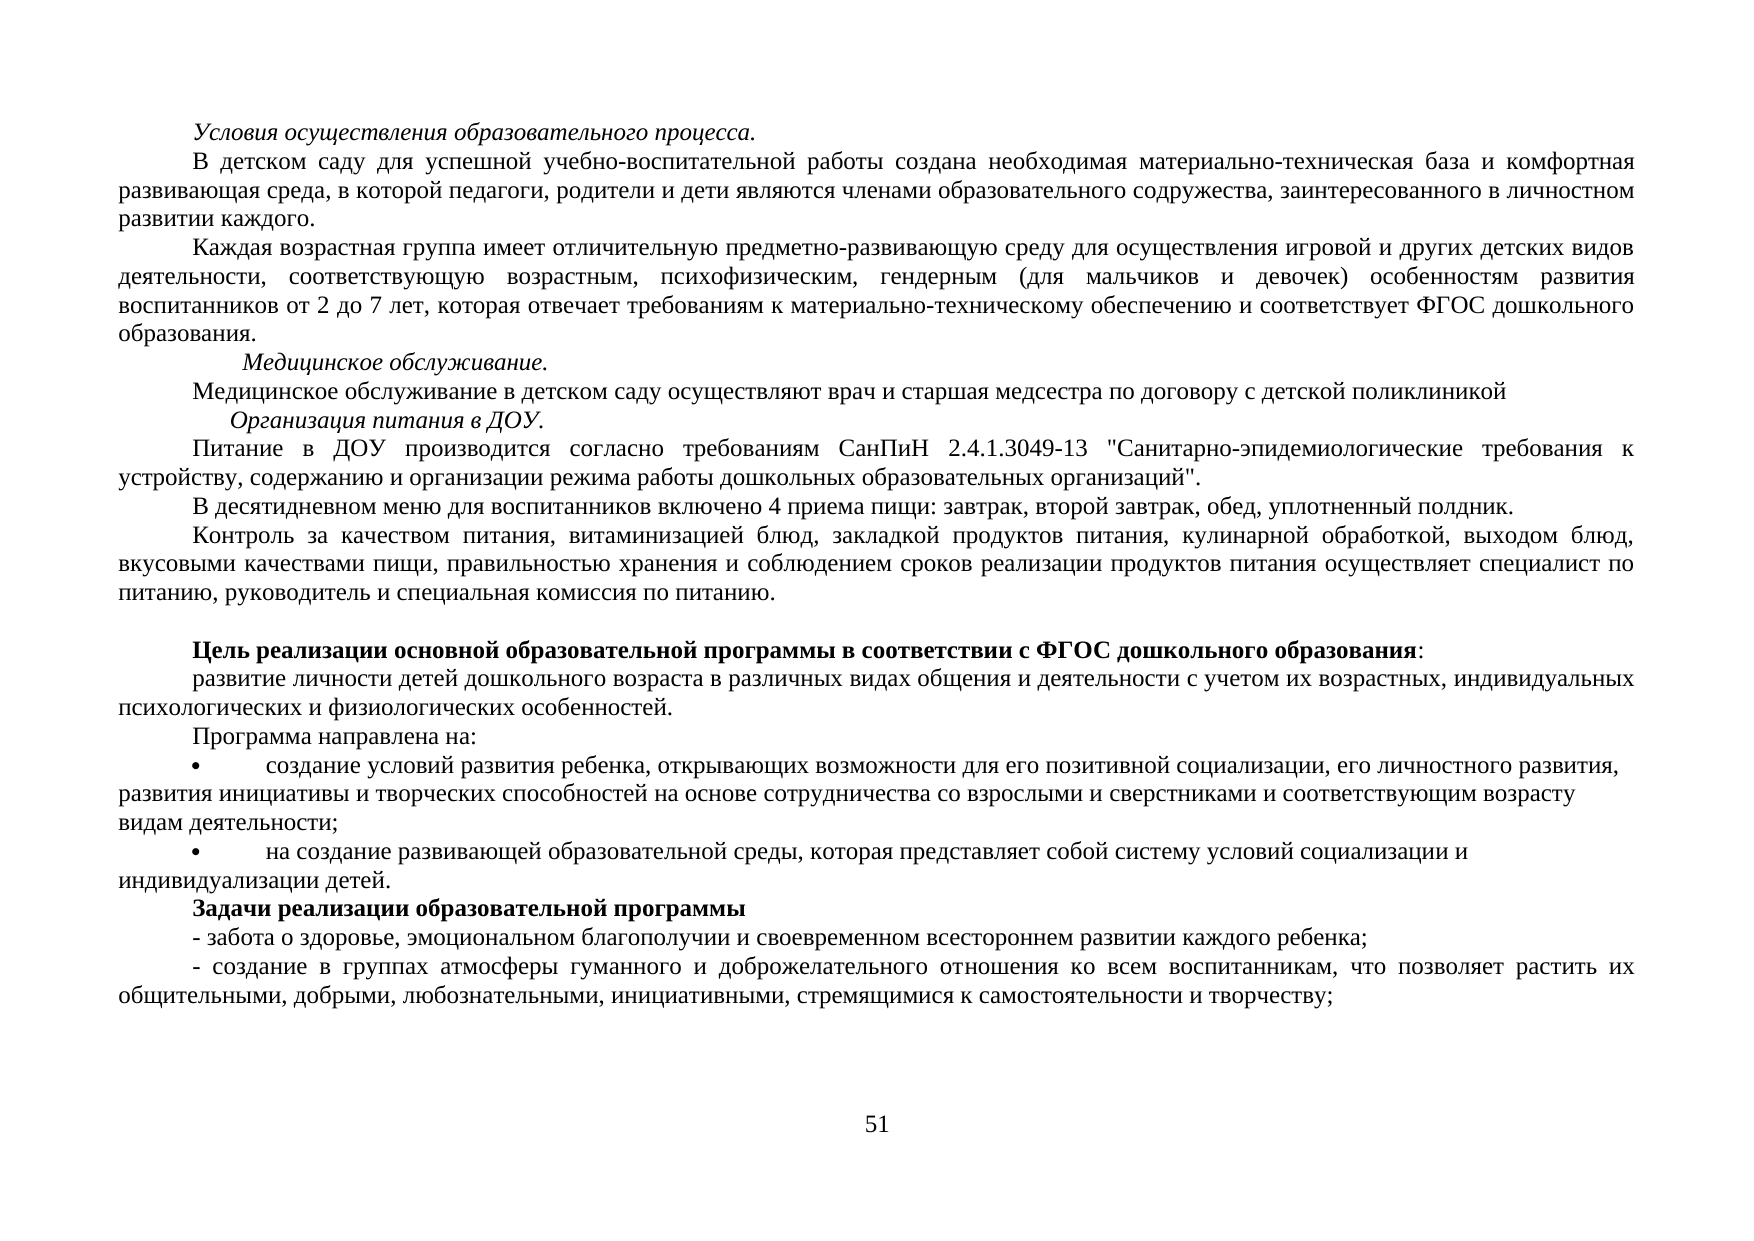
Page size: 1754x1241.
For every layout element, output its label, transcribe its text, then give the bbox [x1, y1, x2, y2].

text Питание в ДОУ производится согласно требованиям СанПиН 2.4.1.3049-13 "Санитарно-эпидемиологические требования к устройству, содержанию и организации режима работы дошкольных образовательных организаций". [118, 433, 1636, 491]
text Цель реализации основной образовательной программы в соответствии с ФГОС дошкольного образования: [118, 635, 1636, 663]
text В детском саду для успешной учебно-воспитательной работы создана необходимая материально-техническая база и комфортная развивающая среда, в которой педагоги, родители и дети являются членами образовательного содружества, заинтересованного в личностном развитии каждого. [118, 146, 1636, 232]
text развитие личности детей дошкольного возраста в различных видах общения и деятельности с учетом их возрастных, индивидуальных психологических и физиологических особенностей. [118, 663, 1636, 721]
text Контроль за качеством питания, витаминизацией блюд, закладкой продуктов питания, кулинарной обработкой, выходом блюд, вкусовыми качествами пищи, правильностью хранения и соблюдением сроков реализации продуктов питания осуществляет специалист по питанию, руководитель и специальная комиссия по питанию. [118, 520, 1636, 606]
text Организация питания в ДОУ. [118, 405, 1636, 433]
text Программа направлена на: [118, 721, 1636, 750]
list на создание развивающей образовательной среды, которая представляет собой систему условий социализации и индивидуализации детей. [118, 836, 1636, 893]
text - создание в группах атмосферы гуманного и доброжелательного отношения ко всем воспитанникам, что позволяет растить их общительными, добрыми, любознательными, инициативными, стремящимися к самостоятельности и творчеству; [118, 951, 1636, 1008]
text В десятидневном меню для воспитанников включено 4 приема пищи: завтрак, второй завтрак, обед, уплотненный полдник. [118, 491, 1636, 520]
text Задачи реализации образовательной программы [118, 893, 1636, 922]
text Медицинское обслуживание в детском саду осуществляют врач и старшая медсестра по договору с детской поликлиникой [118, 376, 1636, 405]
text Условия осуществления образовательного процесса. [118, 117, 1636, 146]
text Медицинское обслуживание. [118, 347, 1636, 376]
list создание условий развития ребенка, открывающих возможности для его позитивной социализации, его личностного развития, развития инициативы и творческих способностей на основе сотрудничества со взрослыми и сверстниками и соответствующим возрасту видам деятельности; [118, 750, 1636, 836]
text - забота о здоровье, эмоциональном благополучии и своевременном всестороннем развитии каждого ребенка; [118, 922, 1636, 951]
text Каждая возрастная группа имеет отличительную предметно-развивающую среду для осуществления игровой и других детских видов деятельности, соответствующую возрастным, психофизическим, гендерным (для мальчиков и девочек) особенностям развития воспитанников от 2 до 7 лет, которая отвечает требованиям к материально-техническому обеспечению и соответствует ФГОС дошкольного образования. [118, 232, 1636, 347]
